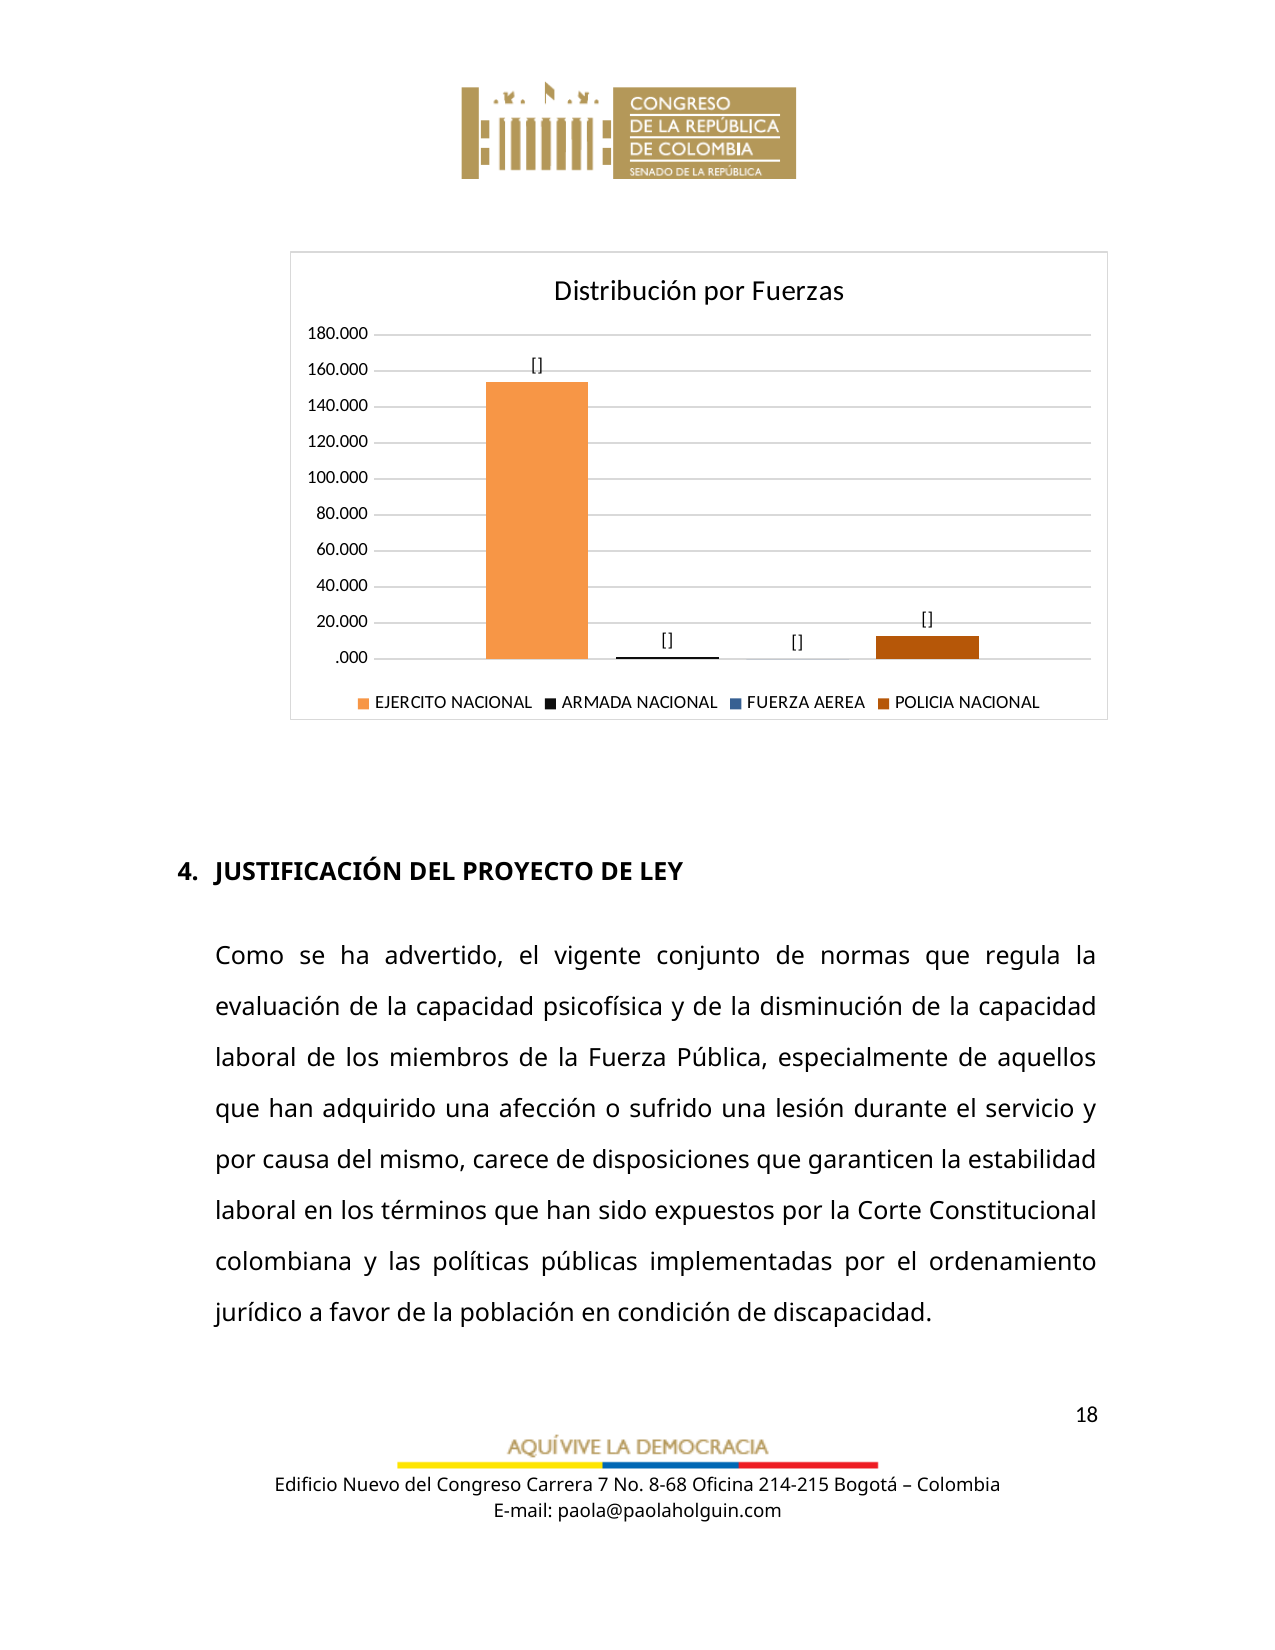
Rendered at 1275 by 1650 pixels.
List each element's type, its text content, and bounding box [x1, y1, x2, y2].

text Como se ha advertido, el vigente conjunto de normas que regula la evaluación de la capacidad psicofísica y de la disminución de la capacidad laboral de los miembros de la Fuerza Pública, especialmente de aquellos que han adquirido una afección o sufrido una lesión durante el servicio y por causa del mismo, carece de disposiciones que garanticen la estabilidad laboral en los términos que han sido expuestos por la Corte Constitucional colombiana y las políticas públicas implementadas por el ordenamiento jurídico a favor de la población en condición de discapacidad. [215, 938, 1098, 1329]
picture [461, 81, 797, 179]
list JUSTIFICACIÓN DEL PROYECTO DE LEY [177, 854, 1098, 888]
picture [382, 1427, 893, 1472]
